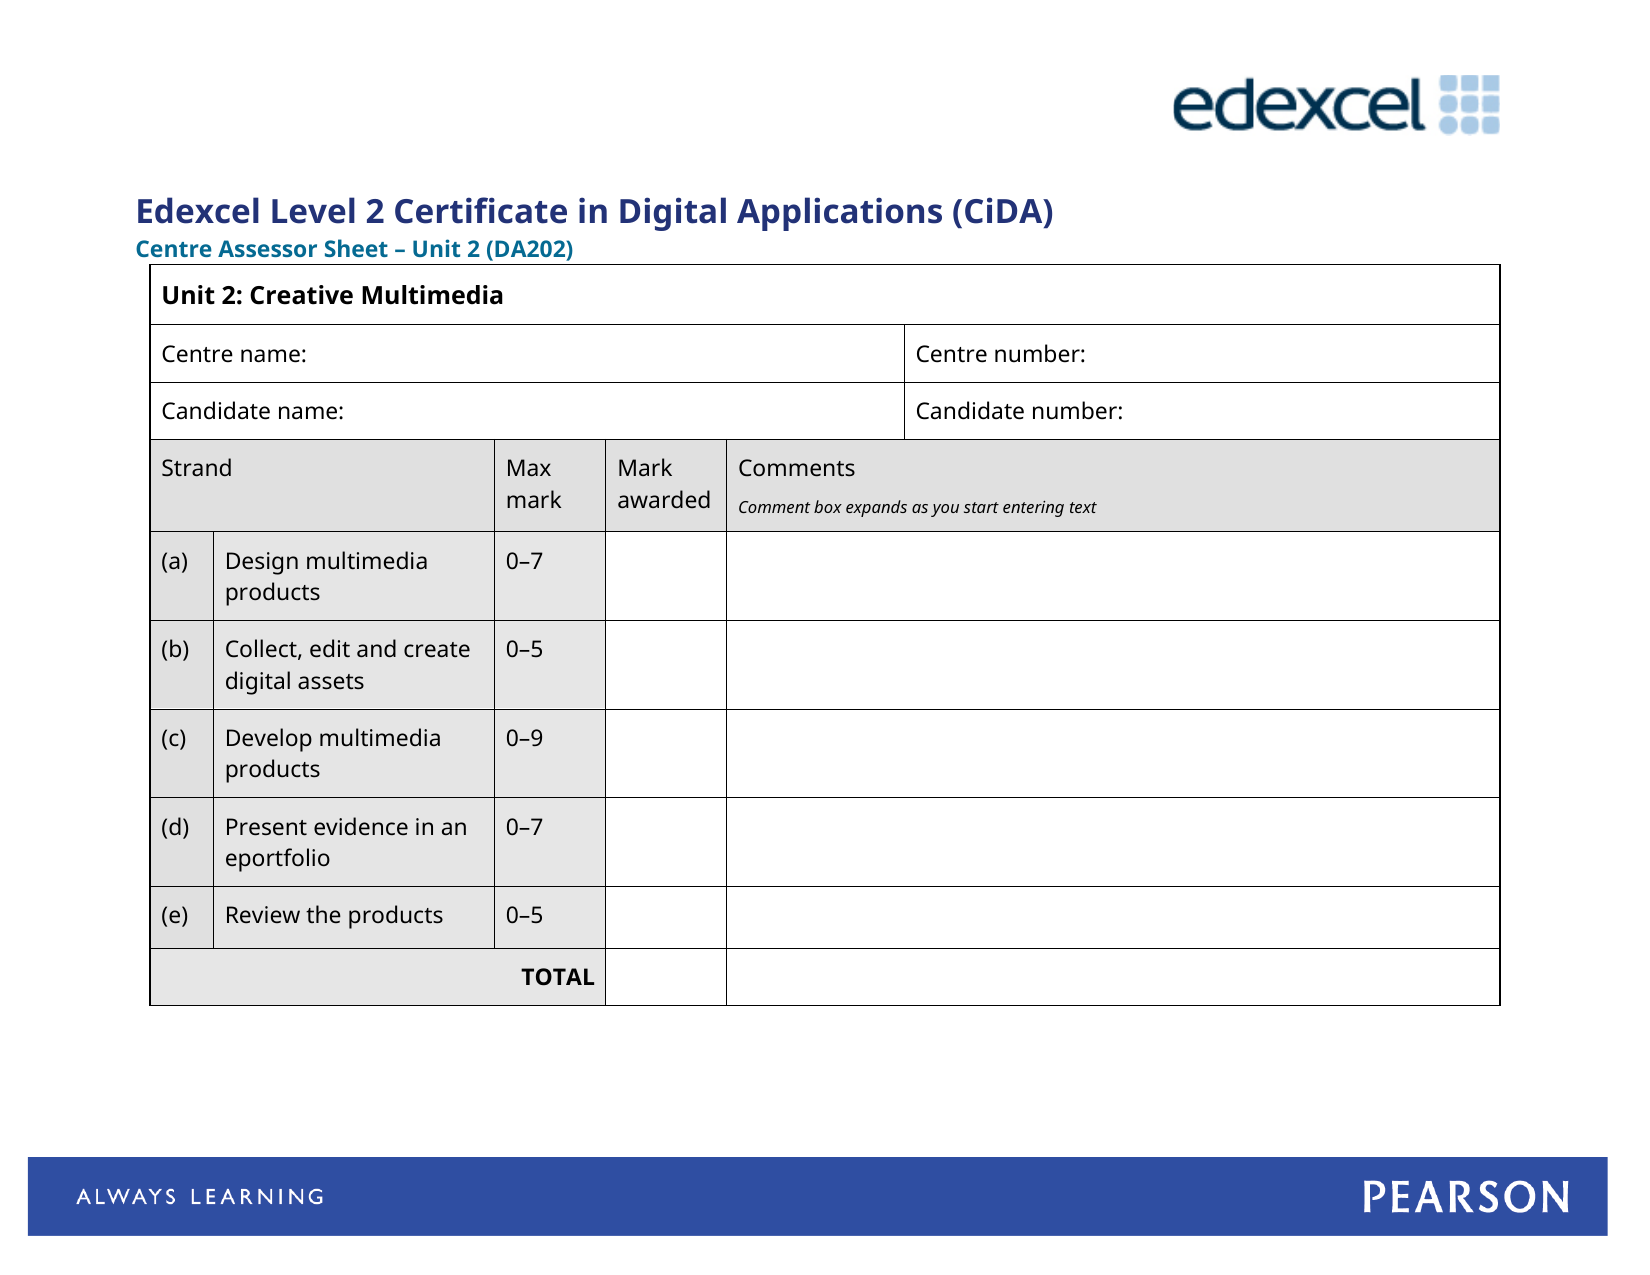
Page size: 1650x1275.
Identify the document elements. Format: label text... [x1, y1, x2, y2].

table_cell Develop multimedia products [214, 710, 494, 797]
table_cell [727, 532, 1499, 620]
table_cell (d) [151, 798, 213, 886]
table_cell [606, 949, 726, 1005]
table_cell 0–7 [495, 532, 605, 620]
table_cell [606, 798, 726, 886]
picture [1173, 75, 1500, 136]
table_cell TOTAL [151, 949, 605, 1005]
table_cell Present evidence in an eportfolio [214, 798, 494, 886]
table_cell [727, 949, 1499, 1005]
table_cell 0–5 [495, 621, 605, 708]
table_cell Mark awarded [606, 440, 726, 531]
table_cell Design multimedia products [214, 532, 494, 620]
table_cell Candidate number: [905, 383, 1499, 439]
table_header Unit 2: Creative Multimedia [151, 265, 1499, 324]
table_cell Review the products [214, 887, 494, 948]
table_cell [727, 621, 1499, 708]
table_cell [606, 887, 726, 948]
table_cell Candidate name: [151, 383, 904, 439]
table_cell [606, 621, 726, 708]
table_cell 0–5 [495, 887, 605, 948]
picture [27, 1157, 1608, 1236]
table_cell Collect, edit and create digital assets [214, 621, 494, 708]
table_cell (c) [151, 710, 213, 797]
subtitle Centre Assessor Sheet – Unit 2 (DA202) [135, 233, 1500, 264]
table_cell Strand [151, 440, 494, 531]
table_cell [606, 710, 726, 797]
table_cell Centre name: [151, 325, 904, 382]
table_cell [727, 887, 1499, 948]
subtitle Edexcel Level 2 Certificate in Digital Applications (CiDA) [135, 187, 1500, 233]
table_cell Max mark [495, 440, 605, 531]
table_cell [727, 798, 1499, 886]
table_cell (e) [151, 887, 213, 948]
table_cell (b) [151, 621, 213, 708]
table_cell Centre number: [905, 325, 1499, 382]
table_cell Comments Comment box expands as you start entering text [727, 440, 1499, 531]
table_cell (a) [151, 532, 213, 620]
table_cell 0–7 [495, 798, 605, 886]
table_cell [606, 532, 726, 620]
table_cell [727, 710, 1499, 797]
table_cell 0–9 [495, 710, 605, 797]
